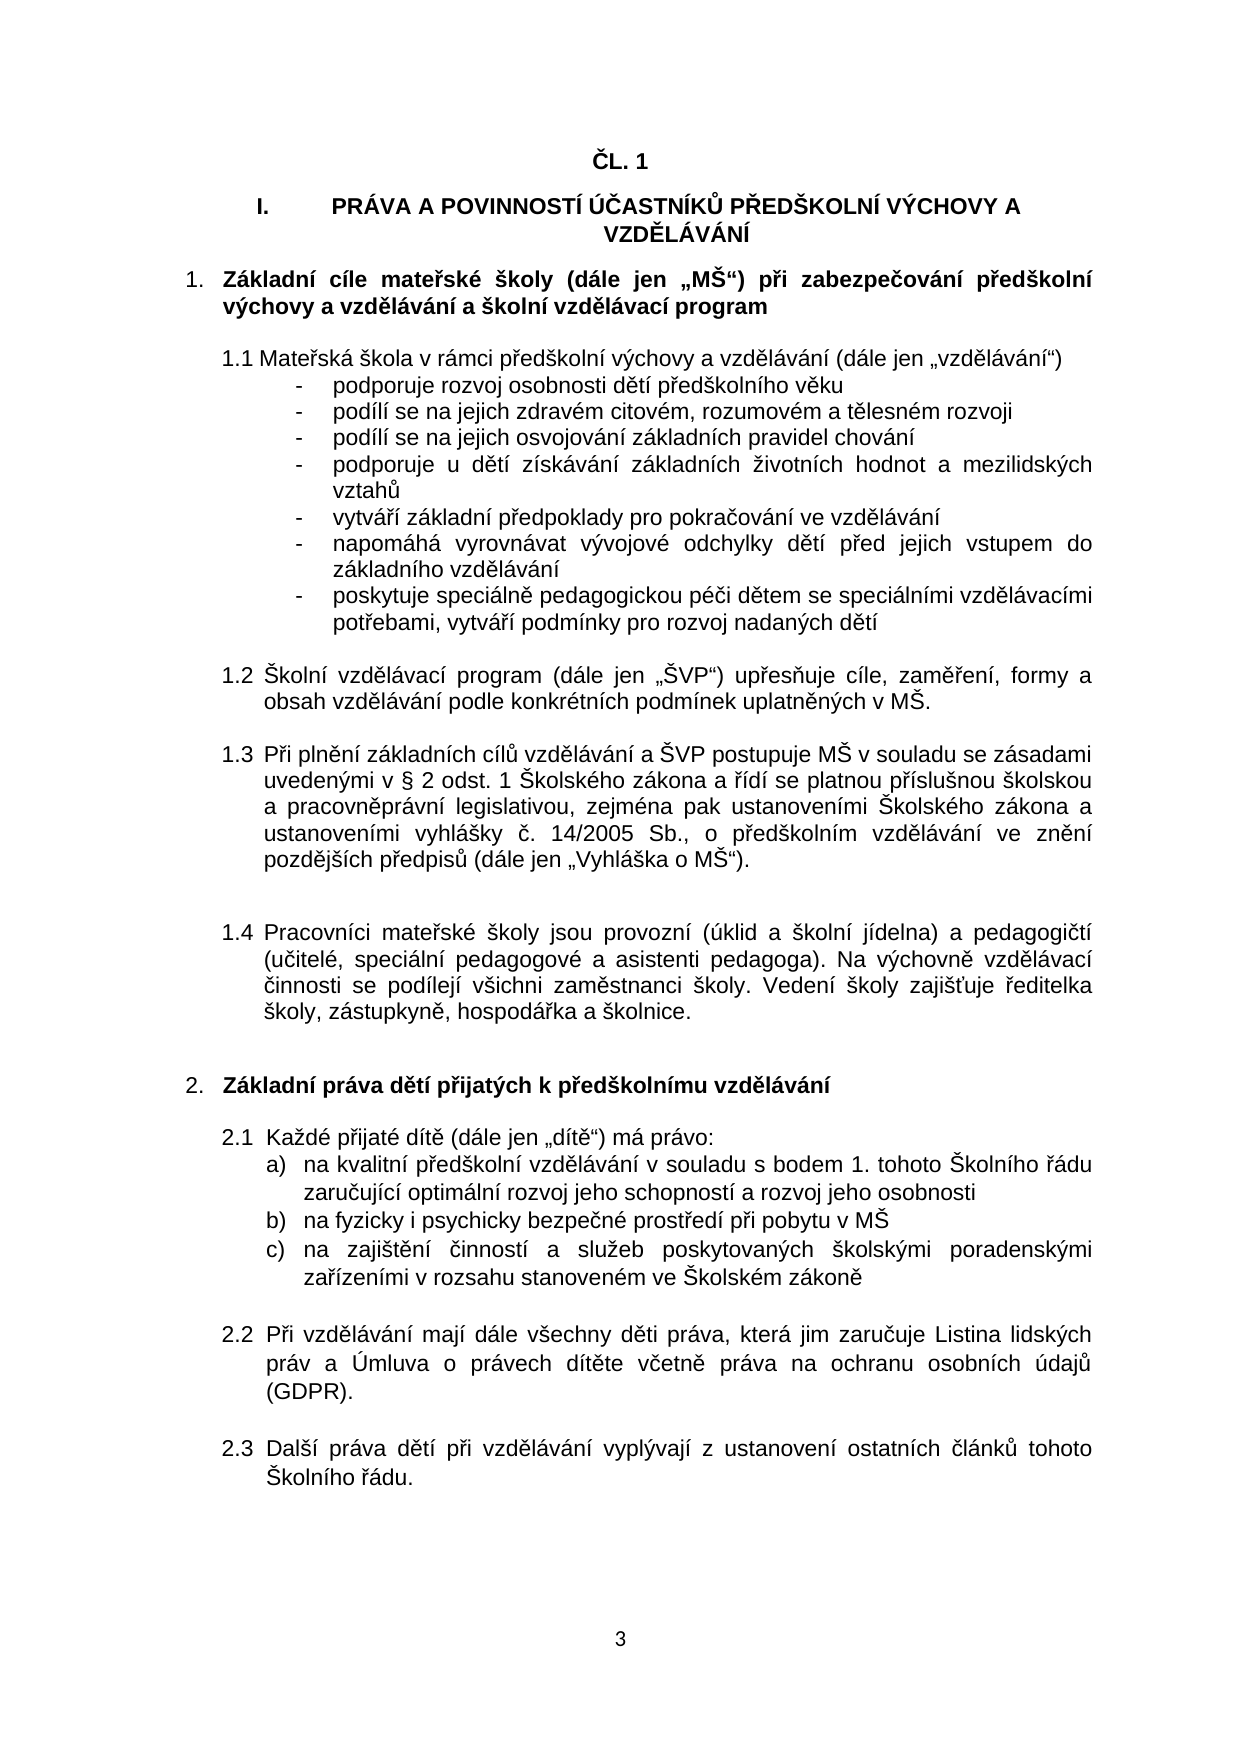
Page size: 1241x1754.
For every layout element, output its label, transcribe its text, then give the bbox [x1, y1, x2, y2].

list PRÁVA A POVINNOSTÍ ÚČASTNÍKŮ PŘEDŠKOLNÍ VÝCHOVY A VZDĚLÁVÁNÍ [185, 193, 1093, 247]
list na zajištění činností a služeb poskytovaných školskými poradenskými zařízeními v rozsahu stanoveném ve Školském zákoně [266, 1236, 1093, 1291]
text Základní cíle mateřské školy (dále jen „MŠ“) při zabezpečování předškolní výchovy a vzdělávání a školní vzdělávací program [185, 266, 1093, 319]
list Při plnění základních cílů vzdělávání a ŠVP postupuje MŠ v souladu se zásadami uvedenými v § 2 odst. 1 Školského zákona a řídí se platnou příslušnou školskou a pracovněprávní legislativou, zejména pak ustanoveními Školského zákona a ustanoveními vyhlášky č. 14/2005 Sb., o předškolním vzdělávání ve znění pozdějších předpisů (dále jen „Vyhláška o MŠ“). [221, 741, 1093, 872]
list podílí se na jejich zdravém citovém, rozumovém a tělesném rozvoji [295, 398, 1093, 424]
list Pracovníci mateřské školy jsou provozní (úklid a školní jídelna) a pedagogičtí (učitelé, speciální pedagogové a asistenti pedagoga). Na výchovně vzdělávací činnosti se podílejí všichni zaměstnanci školy. Vedení školy zajišťuje ředitelka školy, zástupkyně, hospodářka a školnice. [221, 919, 1093, 1025]
list podporuje rozvoj osobnosti dětí předškolního věku [295, 372, 1093, 398]
list podporuje u dětí získávání základních životních hodnot a mezilidských vztahů [295, 451, 1093, 503]
text Mateřská škola v rámci předškolní výchovy a vzdělávání (dále jen „vzdělávání“) [221, 345, 1093, 372]
list Školní vzdělávací program (dále jen „ŠVP“) upřesňuje cíle, zaměření, formy a obsah vzdělávání podle konkrétních podmínek uplatněných v MŠ. [221, 662, 1093, 714]
list na kvalitní předškolní vzdělávání v souladu s bodem 1. tohoto Školního řádu zaručující optimální rozvoj jeho schopností a rozvoj jeho osobnosti [266, 1151, 1093, 1205]
list Další práva dětí při vzdělávání vyplývají z ustanovení ostatních článků tohoto Školního řádu. [221, 1435, 1093, 1490]
list napomáhá vyrovnávat vývojové odchylky dětí před jejich vstupem do základního vzdělávání [295, 530, 1093, 582]
list poskytuje speciálně pedagogickou péči dětem se speciálními vzdělávacími potřebami, vytváří podmínky pro rozvoj nadaných dětí [295, 582, 1093, 635]
list Každé přijaté dítě (dále jen „dítě“) má právo: [221, 1124, 1093, 1151]
list Při vzdělávání mají dále všechny děti práva, která jim zaručuje Listina lidských práv a Úmluva o právech dítěte včetně práva na ochranu osobních údajů (GDPR). [221, 1321, 1093, 1404]
text ČL. 1 [148, 148, 1093, 174]
text Základní práva dětí přijatých k předškolnímu vzdělávání [185, 1072, 1093, 1098]
list podílí se na jejich osvojování základních pravidel chování [295, 424, 1093, 451]
list na fyzicky i psychicky bezpečné prostředí při pobytu v MŠ [266, 1207, 1093, 1234]
list vytváří základní předpoklady pro pokračování ve vzdělávání [295, 503, 1093, 530]
